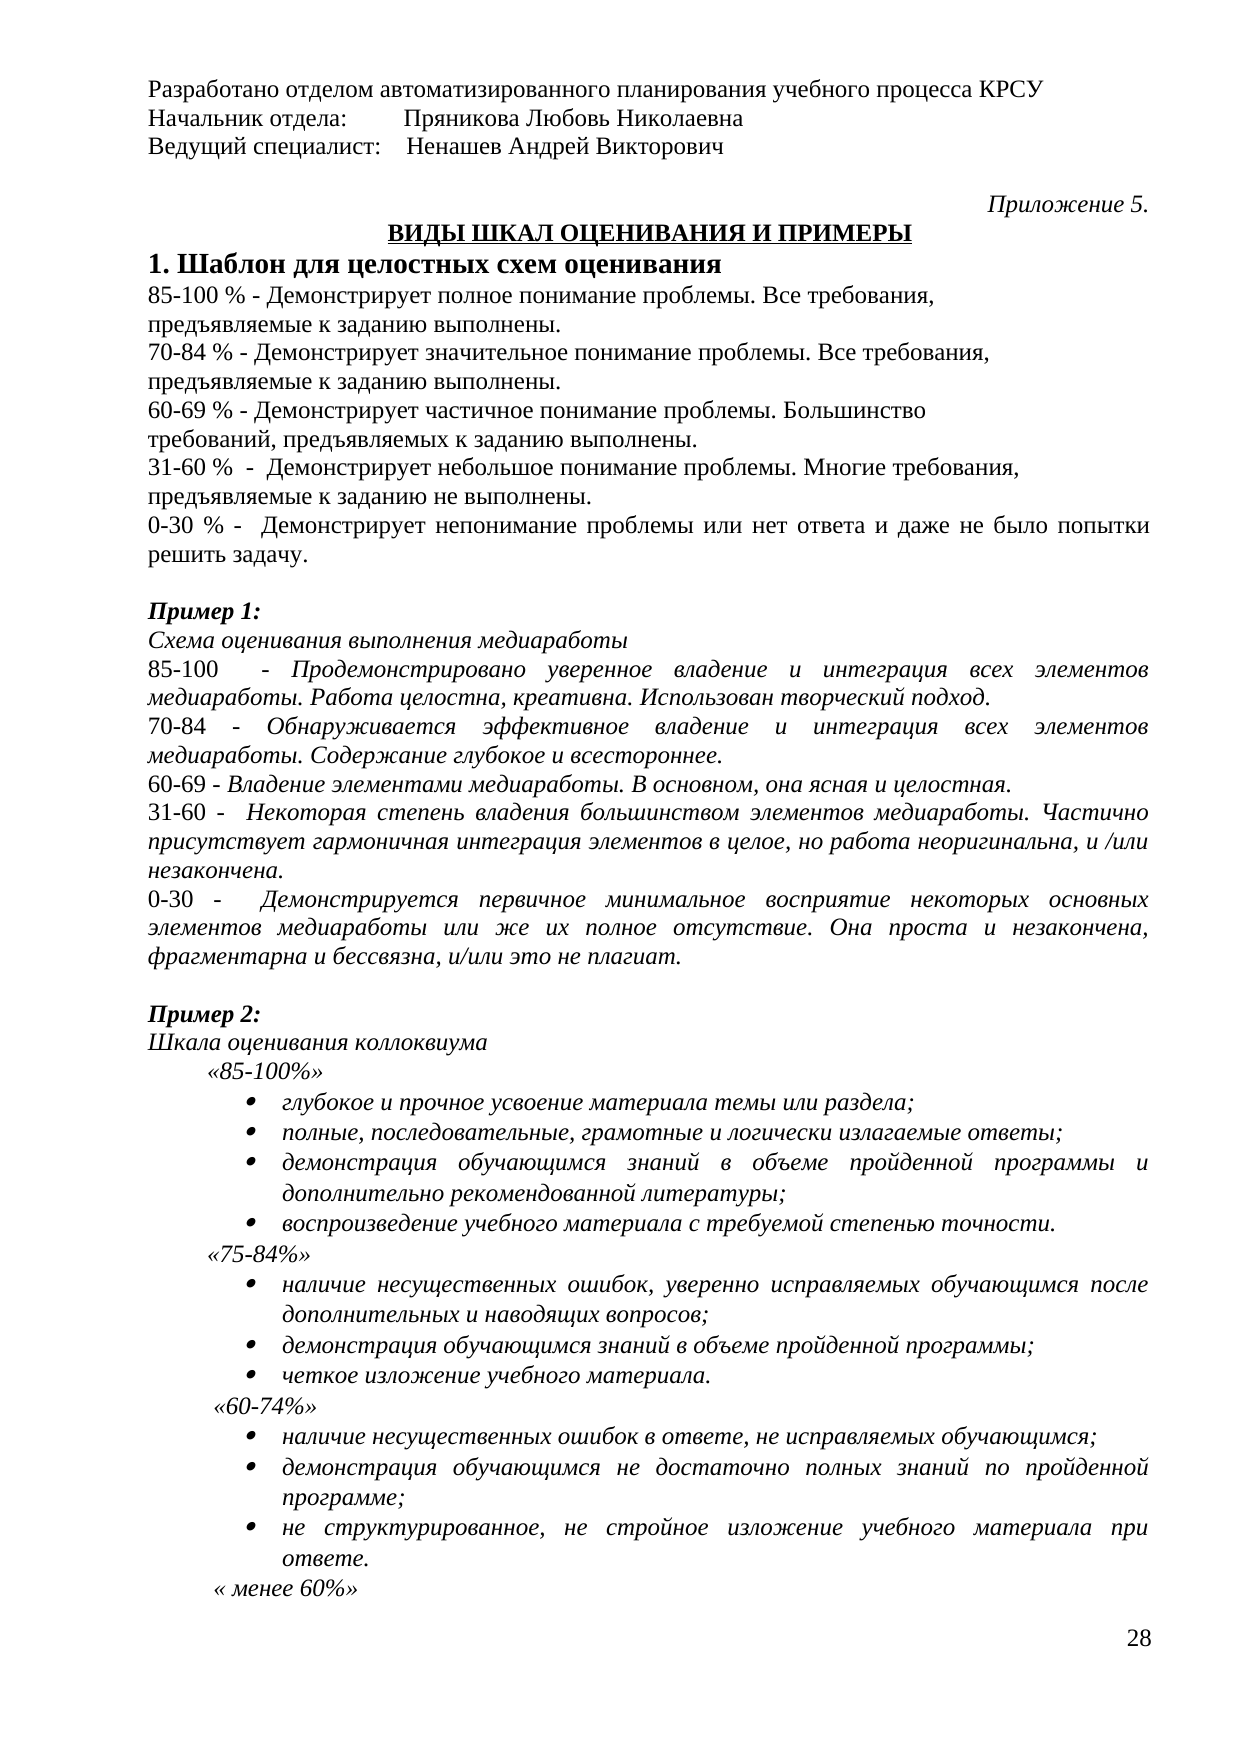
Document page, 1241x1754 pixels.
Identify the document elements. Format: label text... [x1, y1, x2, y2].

list демонстрация обучающимся знаний в объеме пройденной программы и дополнительно рекомендованной литературы; [244, 1147, 1152, 1207]
text 70-84 - Обнаруживается эффективное владение и интеграция всех элементов медиаработы. Содержание глубокое и всестороннее. [148, 711, 1152, 769]
text предъявляемые к заданию выполнены. [148, 309, 1152, 337]
text 1. Шаблон для целостных схем оценивания [148, 246, 1152, 280]
text 85-100 % - Демонстрирует полное понимание проблемы. Все требования, [148, 280, 1152, 309]
text 70-84 % - Демонстрирует значительное понимание проблемы. Все требования, [148, 337, 1152, 366]
text Приложение 5. [148, 189, 1152, 218]
text Пример 1: [148, 596, 1152, 625]
list не структурированное, не стройное изложение учебного материала при ответе. [244, 1512, 1152, 1572]
text требований, предъявляемых к заданию выполнены. [148, 424, 1152, 452]
list демонстрация обучающимся знаний в объеме пройденной программы; [244, 1330, 1152, 1359]
list демонстрация обучающимся не достаточно полных знаний по пройденной программе; [244, 1452, 1152, 1511]
list воспроизведение учебного материала с требуемой степенью точности. [244, 1208, 1152, 1237]
text Шкала оценивания коллоквиума [148, 1027, 1152, 1056]
text 60-69 - Владение элементами медиаработы. В основном, она ясная и целостная. [148, 769, 1152, 797]
text «75-84%» [207, 1239, 1152, 1267]
text ВИДЫ ШКАЛ ОЦЕНИВАНИЯ И ПРИМЕРЫ [148, 218, 1152, 246]
text предъявляемые к заданию не выполнены. [148, 481, 1152, 510]
text 0-30 % - Демонстрирует непонимание проблемы или нет ответа и даже не было попытки решить задачу. [148, 510, 1152, 567]
list наличие несущественных ошибок в ответе, не исправляемых обучающимся; [244, 1421, 1152, 1450]
list глубокое и прочное усвоение материала темы или раздела; [244, 1087, 1152, 1115]
text 31-60 - Некоторая степень владения большинством элементов медиаработы. Частично присутствует гармоничная интеграция элементов в целое, но работа неоригинальна, и /или незакончена. [148, 797, 1152, 884]
list четкое изложение учебного материала. [244, 1360, 1152, 1389]
list полные, последовательные, грамотные и логически излагаемые ответы; [244, 1117, 1152, 1146]
text 60-69 % - Демонстрирует частичное понимание проблемы. Большинство [148, 395, 1152, 424]
text «60-74%» [207, 1391, 1152, 1419]
text предъявляемые к заданию выполнены. [148, 366, 1152, 395]
list наличие несущественных ошибок, уверенно исправляемых обучающимся после дополнительных и наводящих вопросов; [244, 1269, 1152, 1328]
text « менее 60%» [207, 1573, 1152, 1602]
text «85-100%» [207, 1056, 1152, 1085]
text 0-30 - Демонстрируется первичное минимальное восприятие некоторых основных элементов медиаработы или же их полное отсутствие. Она проста и незакончена, фрагментарна и бессвязна, и/или это не плагиат. [148, 884, 1152, 970]
text 85-100 - Продемонстрировано уверенное владение и интеграция всех элементов медиаработы. Работа целостна, креативна. Использован творческий подход. [148, 654, 1152, 711]
text Пример 2: [148, 999, 1152, 1027]
text Схема оценивания выполнения медиаработы [148, 625, 1152, 654]
text 31-60 % - Демонстрирует небольшое понимание проблемы. Многие требования, [148, 452, 1152, 481]
